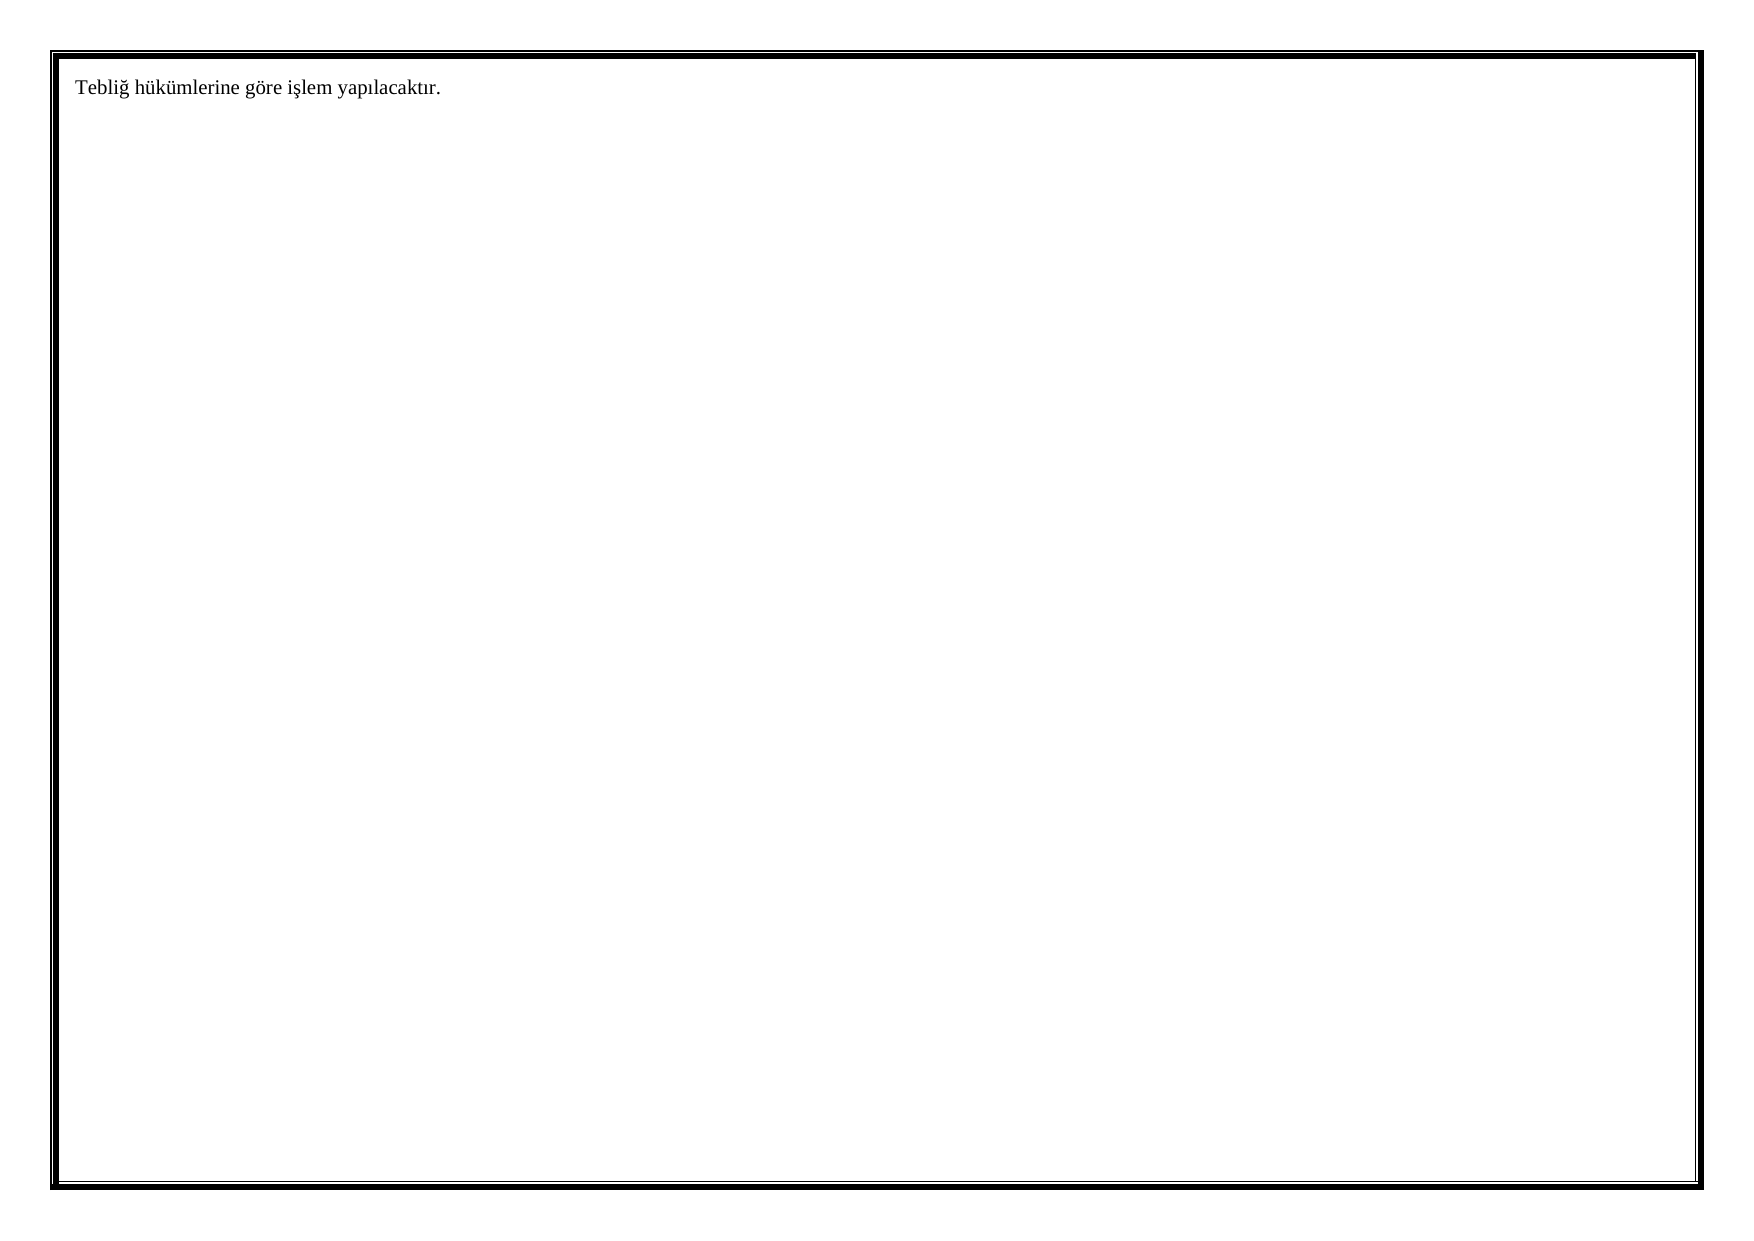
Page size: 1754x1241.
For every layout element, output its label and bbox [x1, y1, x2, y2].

text [75, 75, 1683, 99]
